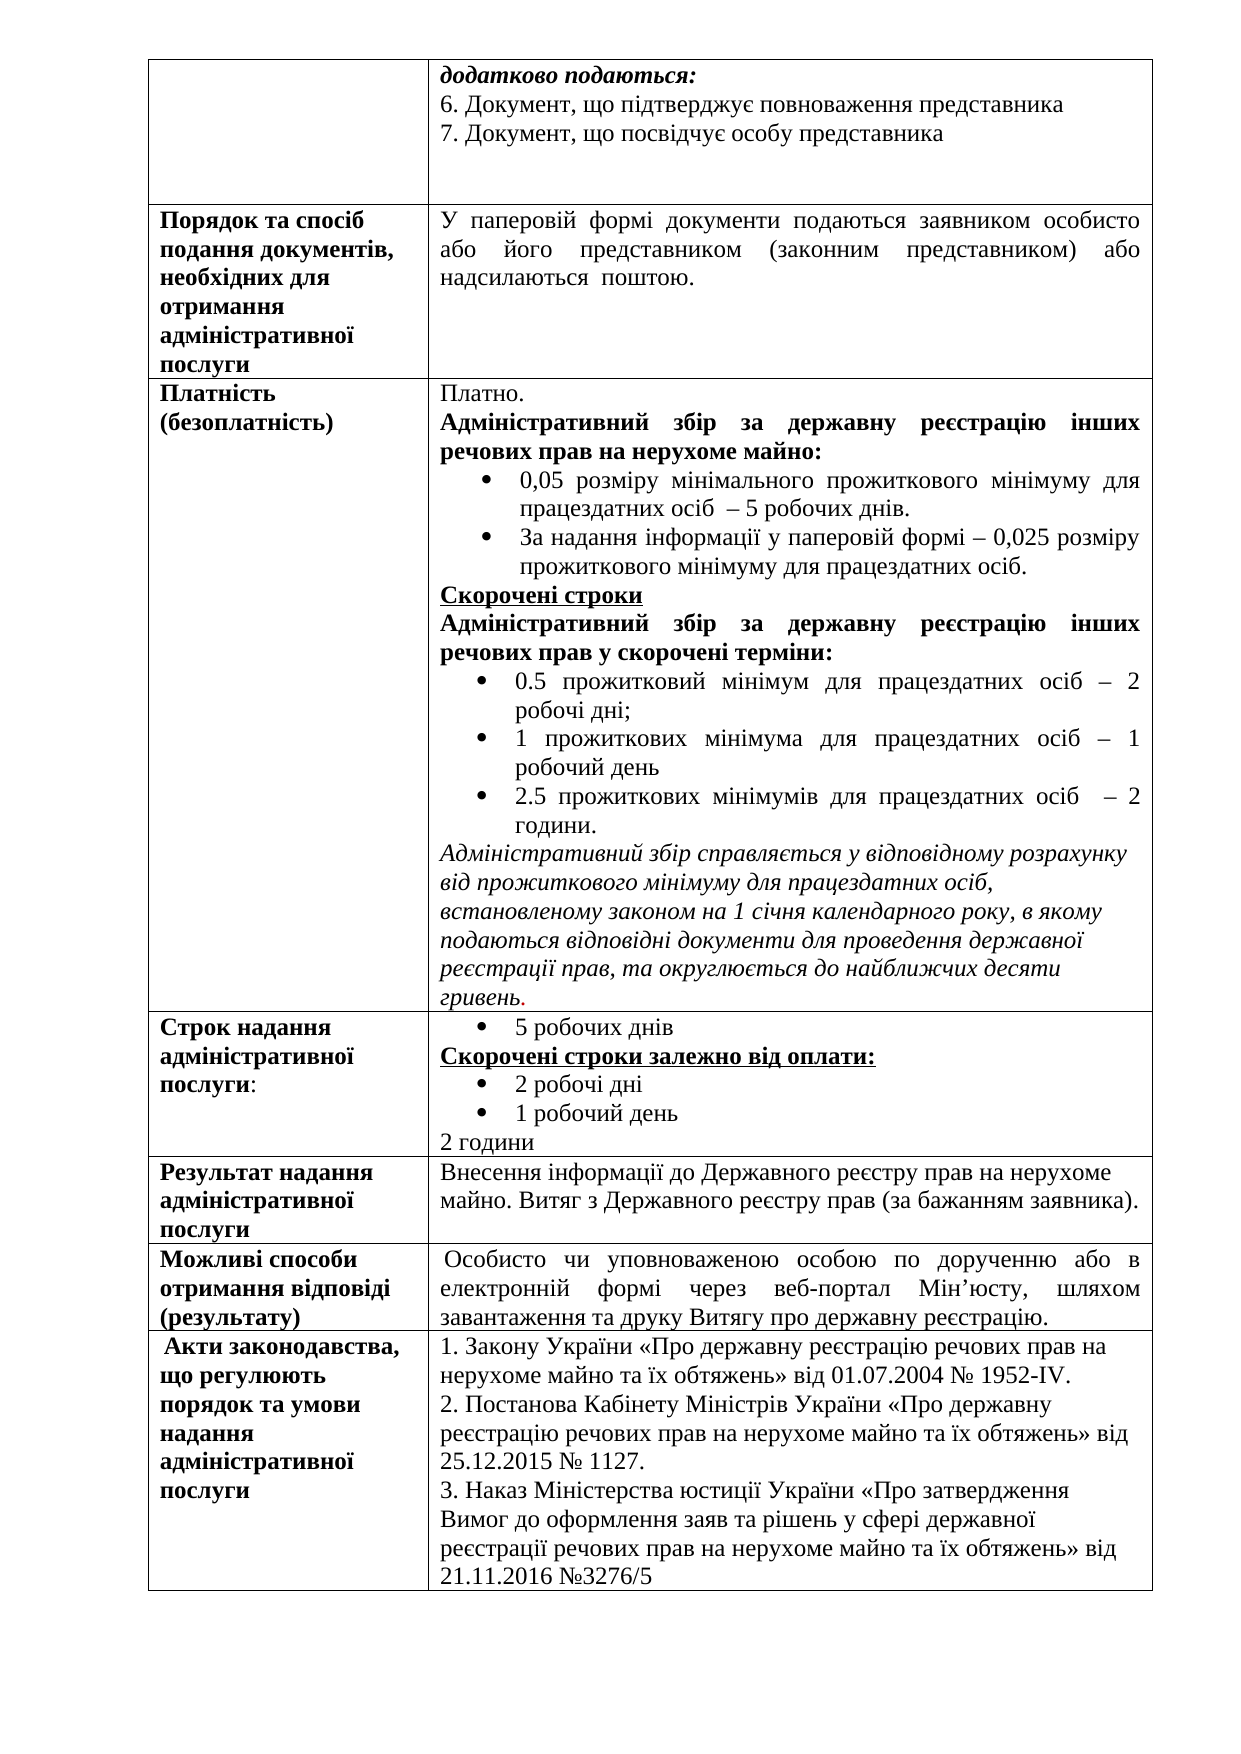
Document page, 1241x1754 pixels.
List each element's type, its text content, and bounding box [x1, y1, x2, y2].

table_cell Особисто чи уповноваженою особою по дорученню або в електронній формі через веб-портал Мін’юсту, шляхом завантаження та друку Витягу про державну реєстрацію. [429, 1244, 1152, 1330]
table_cell 5 робочих днів Скорочені строки залежно від оплати: 2 робочі дні 1 робочий день 2 години [429, 1012, 1152, 1156]
table_cell 1. Закону України «Про державну реєстрацію речових прав на нерухоме майно та їх обтяжень» від 01.07.2004 № 1952-IV. 2. Постанова Кабінету Міністрів України «Про державну реєстрацію речових прав на нерухоме майно та їх обтяжень» від 25.12.2015 № 1127. 3. Наказ Міністерства юстиції України «Про затвердження Вимог до оформлення заяв та рішень у сфері державної реєстрації речових прав на нерухоме майно та їх обтяжень» від 21.11.2016 №3276/5 [429, 1331, 1152, 1590]
table_cell Внесення інформації до Державного реєстру прав на нерухоме майно. Витяг з Державного реєстру прав (за бажанням заявника). [429, 1157, 1152, 1243]
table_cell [149, 60, 428, 204]
table_cell Строк надання адміністративної послуги: [149, 1012, 428, 1156]
table_cell Акти законодавства, що регулюють порядок та умови надання адміністративної послуги [149, 1331, 428, 1590]
table_cell Можливі способи отримання відповіді (результату) [149, 1244, 428, 1330]
table_cell У паперовій формі документи подаються заявником особисто або його представником (законним представником) або надсилаються поштою. [429, 205, 1152, 377]
table_cell Результат надання адміністративної послуги [149, 1157, 428, 1243]
table_cell Порядок та спосіб подання документів, необхідних для отримання адміністративної послуги [149, 205, 428, 377]
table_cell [429, 60, 1152, 204]
table_cell Платність (безоплатність) [149, 379, 428, 1011]
table_cell Платно. Адміністративний збір за державну реєстрацію інших речових прав на нерухоме майно: 0,05 розміру мінімального прожиткового мінімуму для працездатних осіб – 5 робочих днів. За надання інформації у паперовій формі – 0,025 розміру прожиткового мінімуму для працездатних осіб. Скорочені строки Адміністративний збір за державну реєстрацію інших речових прав у скорочені терміни: 0.5 прожитковий мінімум для працездатних осіб – 2 робочі дні; 1 прожиткових мінімума для працездатних осіб – 1 робочий день 2.5 прожиткових мінімумів для працездатних осіб – 2 години. Адміністративний збір справляється у відповідному розрахунку від прожиткового мінімуму для працездатних осіб, встановленому законом на 1 січня календарного року, в якому подаються відповідні документи для проведення державної реєстрації прав, та округлюється до найближчих десяти гривень. [429, 379, 1152, 1011]
